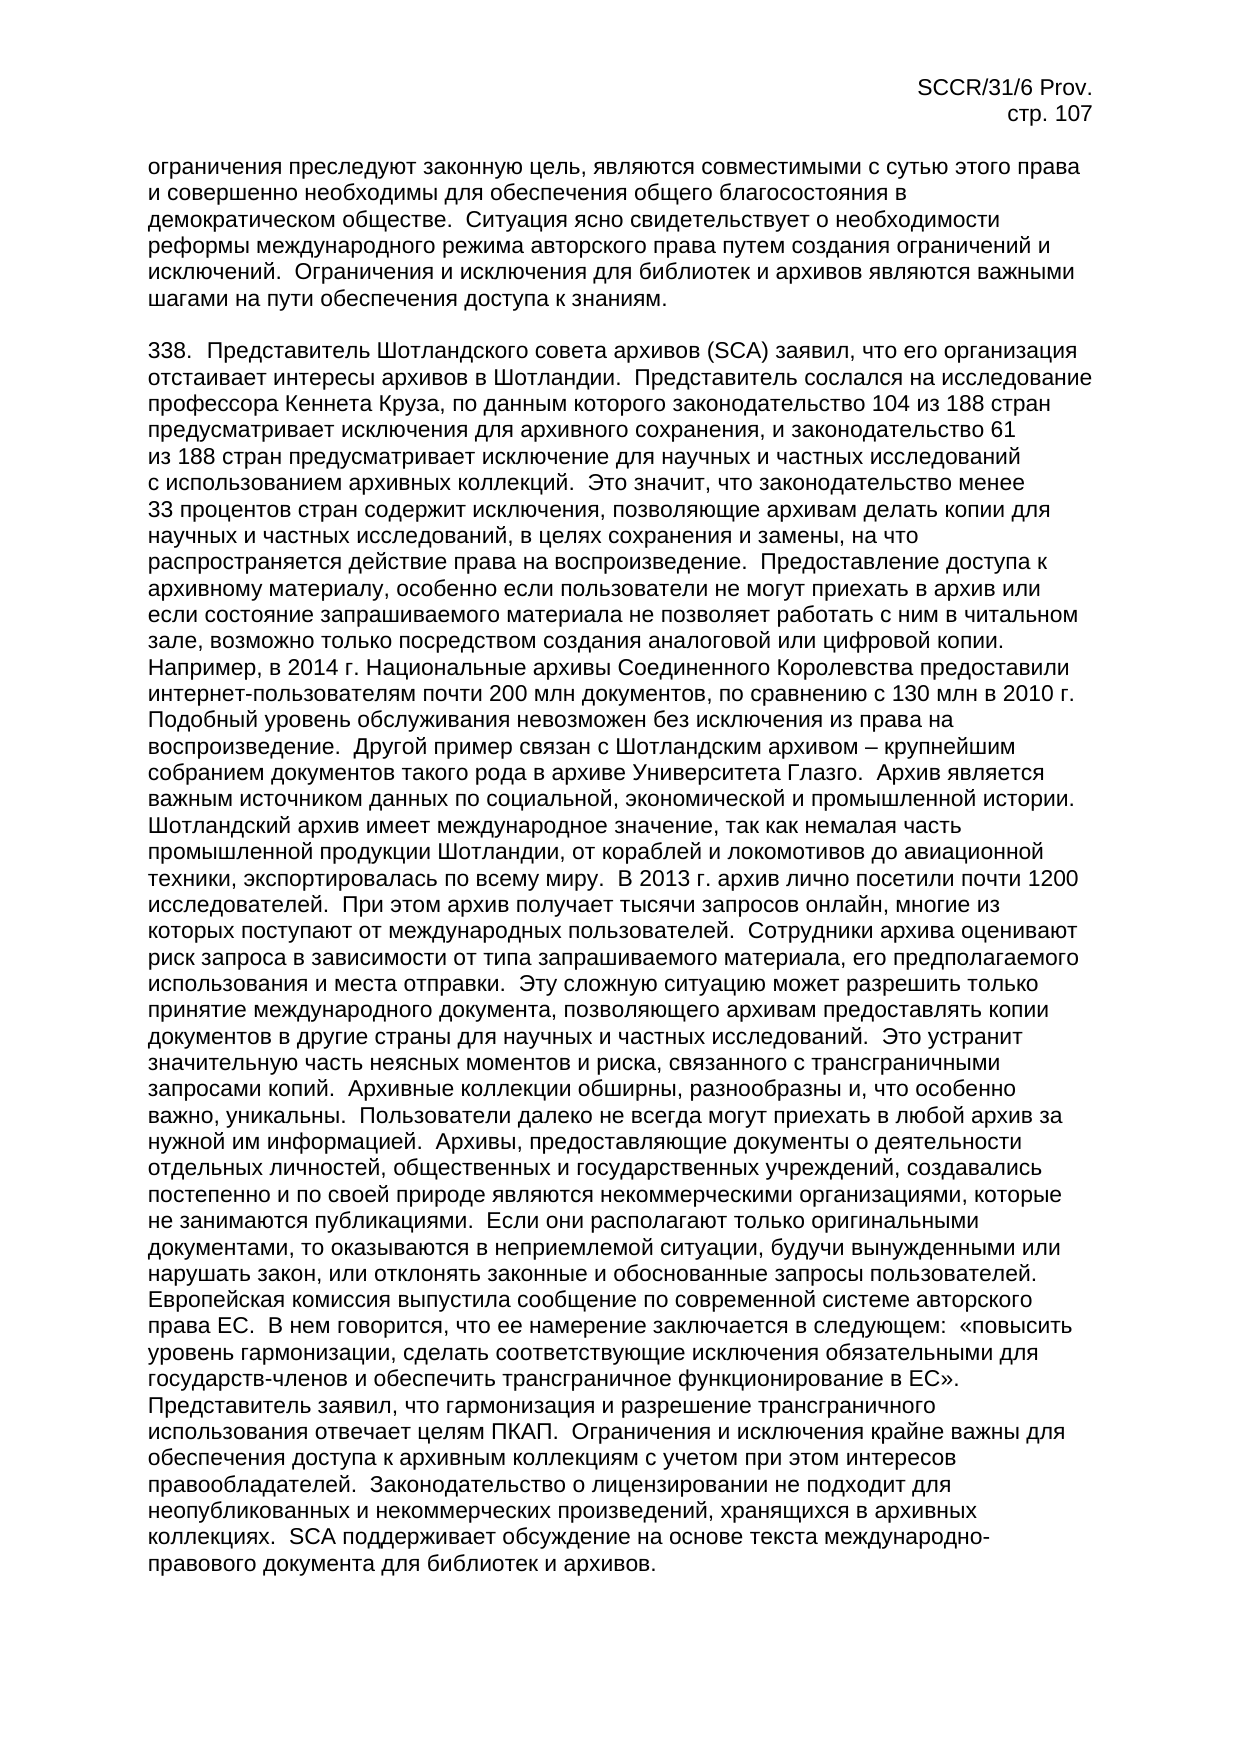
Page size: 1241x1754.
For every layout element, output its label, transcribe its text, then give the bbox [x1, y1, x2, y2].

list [148, 153, 1093, 311]
list Представитель Шотландского совета архивов (SCA) заявил, что его организация отстаивает интересы архивов в Шотландии. Представитель сослался на исследование профессора Кеннета Круза, по данным которого законодательство 104 из 188 стран предусматривает исключения для архивного сохранения, и законодательство 61 из 188 стран предусматривает исключение для научных и частных исследований с использованием архивных коллекций. Это значит, что законодательство менее 33 процентов стран содержит исключения, позволяющие архивам делать копии для научных и частных исследований, в целях сохранения и замены, на что распространяется действие права на воспроизведение. Предоставление доступа к архивному материалу, особенно если пользователи не могут приехать в архив или если состояние запрашиваемого материала не позволяет работать с ним в читальном зале, возможно только посредством создания аналоговой или цифровой копии. Например, в 2014 г. Национальные архивы Соединенного Королевства предоставили интернет-пользователям почти 200 млн документов, по сравнению с 130 млн в 2010 г. Подобный уровень обслуживания невозможен без исключения из права на воспроизведение. Другой пример связан с Шотландским архивом – крупнейшим собранием документов такого рода в архиве Университета Глазго. Архив является важным источником данных по социальной, экономической и промышленной истории. Шотландский архив имеет международное значение, так как немалая часть промышленной продукции Шотландии, от кораблей и локомотивов до авиационной техники, экспортировалась по всему миру. В 2013 г. архив лично посетили почти 1200 исследователей. При этом архив получает тысячи запросов онлайн, многие из которых поступают от международных пользователей. Сотрудники архива оценивают риск запроса в зависимости от типа запрашиваемого материала, его предполагаемого использования и места отправки. Эту сложную ситуацию может разрешить только принятие международного документа, позволяющего архивам предоставлять копии документов в другие страны для научных и частных исследований. Это устранит значительную часть неясных моментов и риска, связанного с трансграничными запросами копий. Архивные коллекции обширны, разнообразны и, что особенно важно, уникальны. Пользователи далеко не всегда могут приехать в любой архив за нужной им информацией. Архивы, предоставляющие документы о деятельности отдельных личностей, общественных и государственных учреждений, создавались постепенно и по своей природе являются некоммерческими организациями, которые не занимаются публикациями. Если они располагают только оригинальными документами, то оказываются в неприемлемой ситуации, будучи вынужденными или нарушать закон, или отклонять законные и обоснованные запросы пользователей. Европейская комиссия выпустила сообщение по современной системе авторского права ЕС. В нем говорится, что ее намерение заключается в следующем: «повысить уровень гармонизации, сделать соответствующие исключения обязательными для государств-членов и обеспечить трансграничное функционирование в ЕС». Представитель заявил, что гармонизация и разрешение трансграничного использования отвечает целям ПКАП. Ограничения и исключения крайне важны для обеспечения доступа к архивным коллекциям с учетом при этом интересов правообладателей. Законодательство о лицензировании не подходит для неопубликованных и некоммерческих произведений, хранящихся в архивных коллекциях. SCA поддерживает обсуждение на основе текста международно-правового документа для библиотек и архивов. [148, 337, 1093, 1576]
